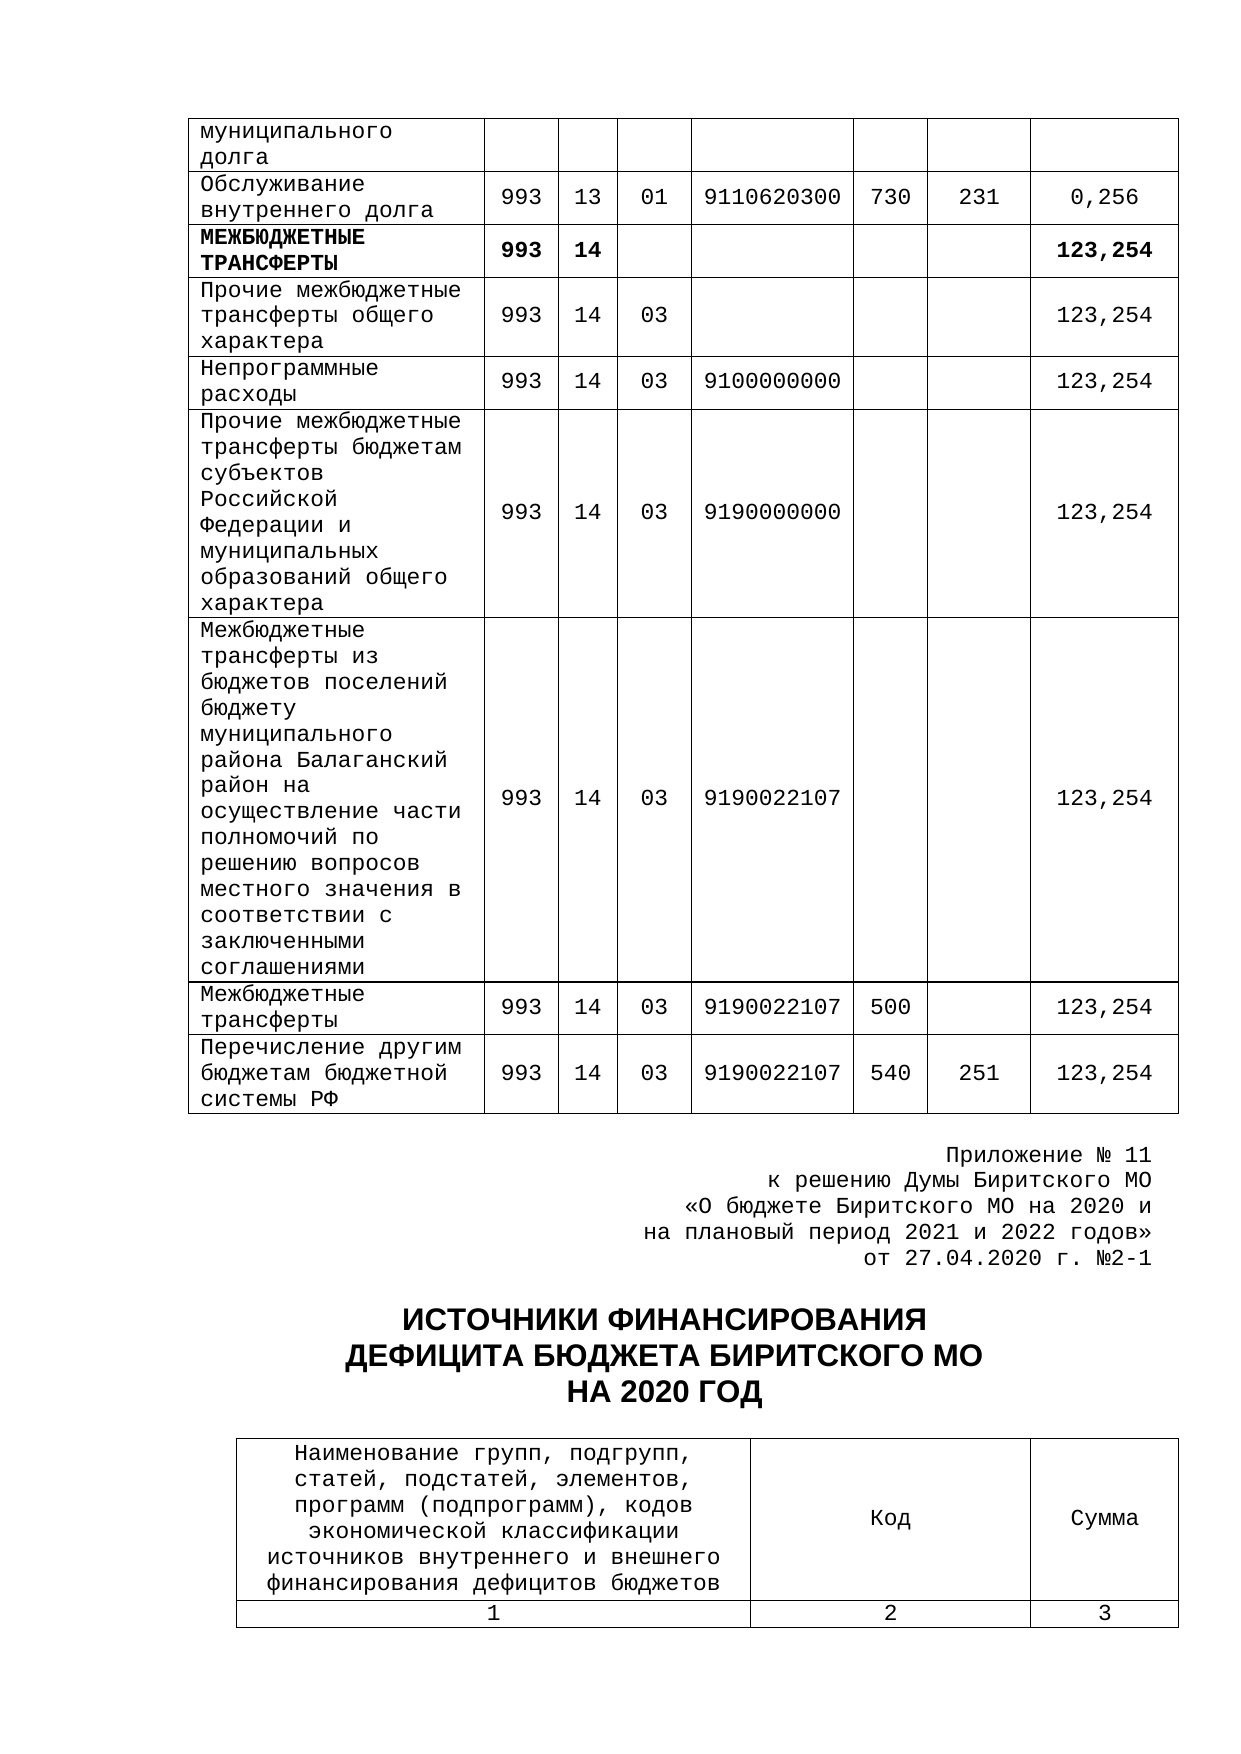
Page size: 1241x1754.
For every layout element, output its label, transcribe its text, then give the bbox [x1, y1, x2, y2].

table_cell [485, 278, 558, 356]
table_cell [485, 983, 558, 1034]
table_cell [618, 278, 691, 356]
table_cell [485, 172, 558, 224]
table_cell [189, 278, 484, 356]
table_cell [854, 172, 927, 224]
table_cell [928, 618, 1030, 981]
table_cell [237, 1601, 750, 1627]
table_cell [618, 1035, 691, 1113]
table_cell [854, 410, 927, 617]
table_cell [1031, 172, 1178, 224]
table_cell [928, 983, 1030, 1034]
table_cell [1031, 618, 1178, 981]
text «О бюджете Биритского МО на 2020 и [177, 1195, 1152, 1221]
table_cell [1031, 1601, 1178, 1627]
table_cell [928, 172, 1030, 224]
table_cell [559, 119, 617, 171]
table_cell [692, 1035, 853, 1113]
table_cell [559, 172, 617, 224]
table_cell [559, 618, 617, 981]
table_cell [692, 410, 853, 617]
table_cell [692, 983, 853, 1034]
text НА 2020 ГОД [177, 1373, 1152, 1409]
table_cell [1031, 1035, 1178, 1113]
text ИСТОЧНИКИ ФИНАНСИРОВАНИЯ [177, 1301, 1152, 1337]
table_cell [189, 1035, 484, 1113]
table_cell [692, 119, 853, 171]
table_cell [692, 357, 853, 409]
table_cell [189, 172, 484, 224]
text ДЕФИЦИТА БЮДЖЕТА БИРИТСКОГО МО [177, 1337, 1152, 1373]
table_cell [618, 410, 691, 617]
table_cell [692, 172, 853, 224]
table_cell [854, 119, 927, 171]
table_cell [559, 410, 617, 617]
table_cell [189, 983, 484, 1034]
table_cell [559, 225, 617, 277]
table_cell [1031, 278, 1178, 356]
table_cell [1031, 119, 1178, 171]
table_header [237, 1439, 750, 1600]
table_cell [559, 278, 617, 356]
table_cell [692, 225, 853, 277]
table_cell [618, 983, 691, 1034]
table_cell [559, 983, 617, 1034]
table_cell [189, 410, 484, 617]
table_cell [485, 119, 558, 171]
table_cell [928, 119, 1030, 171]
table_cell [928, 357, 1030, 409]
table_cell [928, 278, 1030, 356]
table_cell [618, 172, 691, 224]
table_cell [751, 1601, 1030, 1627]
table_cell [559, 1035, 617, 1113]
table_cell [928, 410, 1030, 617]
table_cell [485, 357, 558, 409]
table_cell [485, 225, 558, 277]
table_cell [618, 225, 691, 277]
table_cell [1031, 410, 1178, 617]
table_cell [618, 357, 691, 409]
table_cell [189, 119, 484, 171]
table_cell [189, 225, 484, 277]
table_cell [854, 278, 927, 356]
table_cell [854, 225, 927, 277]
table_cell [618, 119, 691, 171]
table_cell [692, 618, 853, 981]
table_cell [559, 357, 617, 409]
text к решению Думы Биритского МО [177, 1169, 1152, 1195]
text от 27.04.2020 г. №2-1 [177, 1247, 1152, 1273]
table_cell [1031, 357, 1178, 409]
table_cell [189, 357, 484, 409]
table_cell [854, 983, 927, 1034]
text на плановый период 2021 и 2022 годов» [177, 1221, 1152, 1247]
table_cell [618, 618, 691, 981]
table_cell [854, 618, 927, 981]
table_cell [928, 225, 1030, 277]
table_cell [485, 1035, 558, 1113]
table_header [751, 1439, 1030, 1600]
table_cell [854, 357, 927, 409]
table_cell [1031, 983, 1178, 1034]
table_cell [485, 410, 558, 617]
text Приложение № 11 [177, 1143, 1152, 1169]
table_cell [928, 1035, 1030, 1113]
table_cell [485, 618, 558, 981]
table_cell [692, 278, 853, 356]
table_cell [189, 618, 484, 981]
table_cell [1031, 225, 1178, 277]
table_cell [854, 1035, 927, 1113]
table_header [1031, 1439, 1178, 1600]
